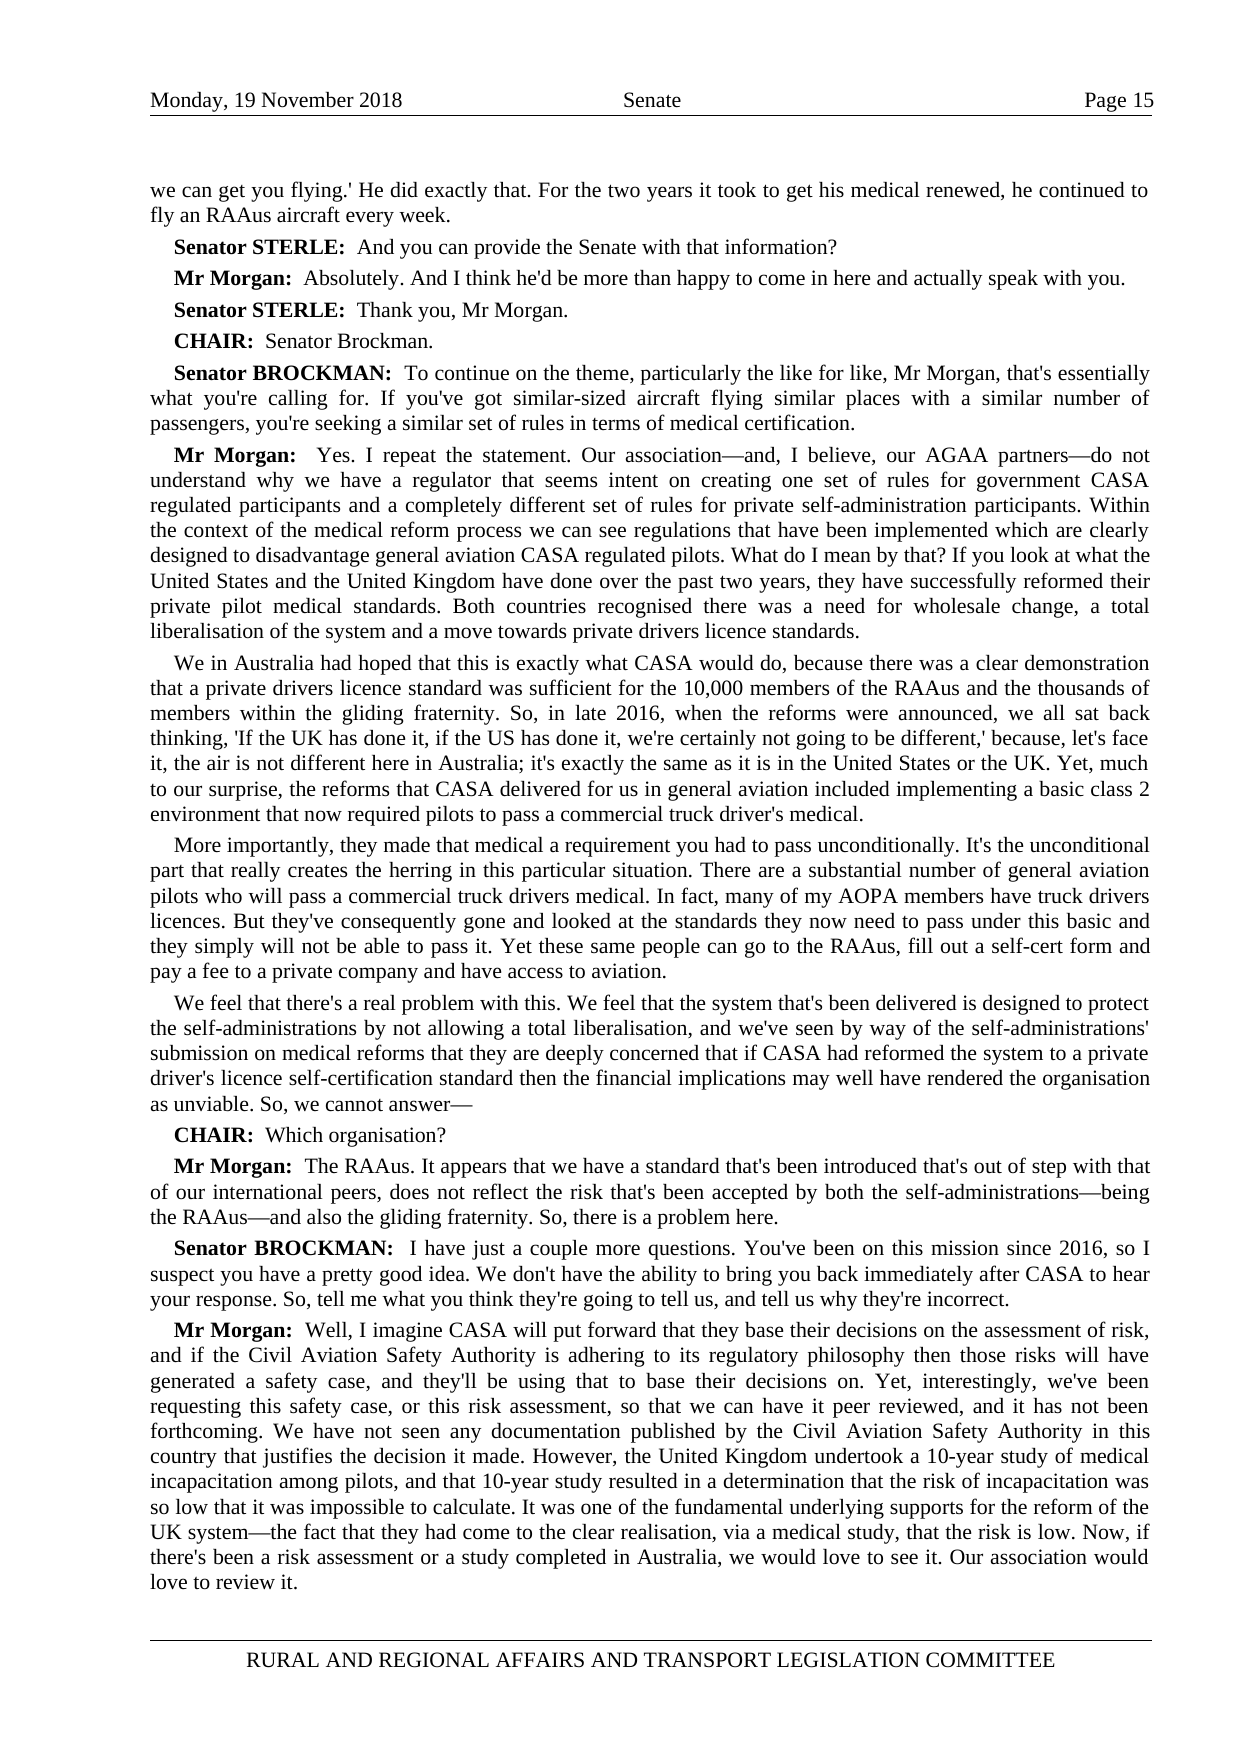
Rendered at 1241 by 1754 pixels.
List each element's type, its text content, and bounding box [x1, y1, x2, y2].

text More importantly, they made that medical a requirement you had to pass unconditionally. It's the unconditional part that really creates the herring in this particular situation. There are a substantial number of general aviation pilots who will pass a commercial truck drivers medical. In fact, many of my AOPA members have truck drivers licences. But they've consequently gone and looked at the standards they now need to pass under this basic and they simply will not be able to pass it. Yet these same people can go to the RAAus, fill out a self-cert form and pay a fee to a private company and have access to aviation. [150, 832, 1152, 983]
text And you can provide the Senate with that information? [150, 234, 1152, 259]
text I have just a couple more questions. You've been on this mission since 2016, so I suspect you have a pretty good idea. We don't have the ability to bring you back immediately after CASA to hear your response. So, tell me what you think they're going to tell us, and tell us why they're incorrect. [150, 1235, 1152, 1311]
text Which organisation? [150, 1122, 1152, 1147]
text We feel that there's a real problem with this. We feel that the system that's been delivered is designed to protect the self-administrations by not allowing a total liberalisation, and we've seen by way of the self-administrations' submission on medical reforms that they are deeply concerned that if CASA had reformed the system to a private driver's licence self-certification standard then the financial implications may well have rendered the organisation as unviable. So, we cannot answer— [150, 990, 1152, 1116]
text The RAAus. It appears that we have a standard that's been introduced that's out of step with that of our international peers, does not reflect the risk that's been accepted by both the self-administrations—being the RAAus—and also the gliding fraternity. So, there is a problem here. [150, 1153, 1152, 1229]
text Yes. I repeat the statement. Our association—and, I believe, our AGAA partners—do not understand why we have a regulator that seems intent on creating one set of rules for government CASA regulated participants and a completely different set of rules for private self-administration participants. Within the context of the medical reform process we can see regulations that have been implemented which are clearly designed to disadvantage general aviation CASA regulated pilots. What do I mean by that? If you look at what the United States and the United Kingdom have done over the past two years, they have successfully reformed their private pilot medical standards. Both countries recognised there was a need for wholesale change, a total liberalisation of the system and a move towards private drivers licence standards. [150, 442, 1152, 643]
text Senator Brockman. [150, 328, 1152, 353]
text Well, I imagine CASA will put forward that they base their decisions on the assessment of risk, and if the Civil Aviation Safety Authority is adhering to its regulatory philosophy then those risks will have generated a safety case, and they'll be using that to base their decisions on. Yet, interestingly, we've been requesting this safety case, or this risk assessment, so that we can have it peer reviewed, and it has not been forthcoming. We have not seen any documentation published by the Civil Aviation Safety Authority in this country that justifies the decision it made. However, the United Kingdom undertook a 10-year study of medical incapacitation among pilots, and that 10-year study resulted in a determination that the risk of incapacitation was so low that it was impossible to calculate. It was one of the fundamental underlying supports for the reform of the UK system—the fact that they had come to the clear realisation, via a medical study, that the risk is low. Now, if there's been a risk assessment or a study completed in Australia, we would love to see it. Our association would love to review it. [150, 1317, 1152, 1594]
text Absolutely. And I think he'd be more than happy to come in here and actually speak with you. [150, 265, 1152, 291]
text To continue on the theme, particularly the like for like, Mr Morgan, that's essentially what you're calling for. If you've got similar-sized aircraft flying similar places with a similar number of passengers, you're seeking a similar set of rules in terms of medical certification. [150, 360, 1152, 435]
text We in Australia had hoped that this is exactly what CASA would do, because there was a clear demonstration that a private drivers licence standard was sufficient for the 10,000 members of the RAAus and the thousands of members within the gliding fraternity. So, in late 2016, when the reforms were announced, we all sat back thinking, 'If the UK has done it, if the US has done it, we're certainly not going to be different,' because, let's face it, the air is not different here in Australia; it's exactly the same as it is in the United States or the UK. Yet, much to our surprise, the reforms that CASA delivered for us in general aviation included implementing a basic class 2 environment that now required pilots to pass a commercial truck driver's medical. [150, 649, 1152, 826]
text Thank you, Mr Morgan. [150, 297, 1152, 322]
